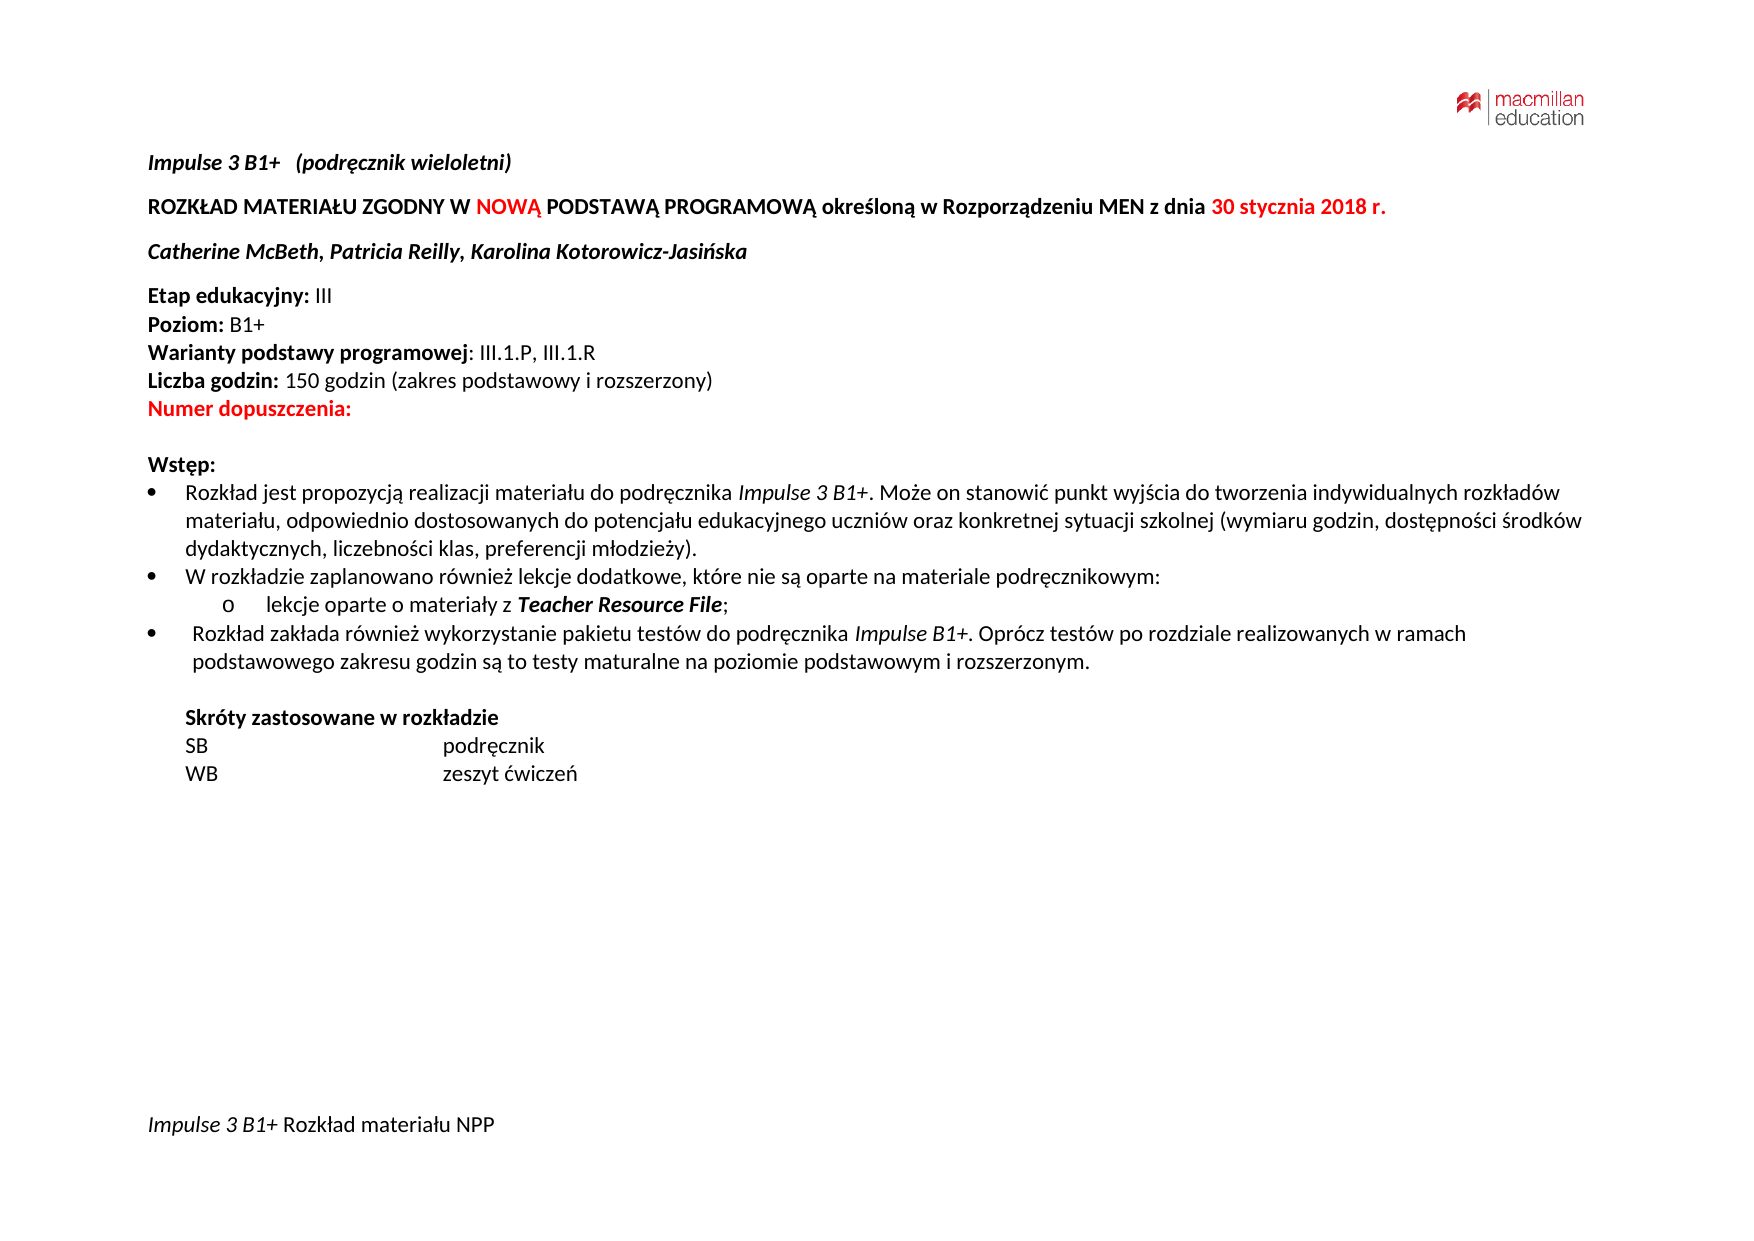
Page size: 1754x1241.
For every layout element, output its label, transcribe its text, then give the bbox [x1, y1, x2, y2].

list WB zeszyt ćwiczeń [185, 759, 1606, 787]
list SB podręcznik [185, 731, 1606, 759]
picture [1442, 73, 1607, 143]
list W rozkładzie zaplanowano również lekcje dodatkowe, które nie są oparte na materiale podręcznikowym: [148, 562, 1606, 590]
text Wstęp: [148, 450, 1606, 478]
list lekcje oparte o materiały z Teacher Resource File; [221, 590, 1606, 619]
text Impulse 3 B1+ (podręcznik wieloletni) [148, 148, 1606, 176]
list Rozkład zakłada również wykorzystanie pakietu testów do podręcznika Impulse B1+. Oprócz testów po rozdziale realizowanych w ramach podstawowego zakresu godzin są to testy maturalne na poziomie podstawowym i rozszerzonym. [148, 619, 1606, 675]
text Warianty podstawy programowej: III.1.P, III.1.R [148, 338, 1606, 366]
list Rozkład jest propozycją realizacji materiału do podręcznika Impulse 3 B1+. Może on stanowić punkt wyjścia do tworzenia indywidualnych rozkładów materiału, odpowiednio dostosowanych do potencjału edukacyjnego uczniów oraz konkretnej sytuacji szkolnej (wymiaru godzin, dostępności środków dydaktycznych, liczebności klas, preferencji młodzieży). [148, 478, 1606, 562]
list Skróty zastosowane w rozkładzie [185, 703, 1606, 731]
text ROZKŁAD MATERIAŁU ZGODNY W NOWĄ PODSTAWĄ PROGRAMOWĄ określoną w Rozporządzeniu MEN z dnia 30 stycznia 2018 r. [148, 192, 1606, 220]
text Liczba godzin: 150 godzin (zakres podstawowy i rozszerzony) [148, 366, 1606, 394]
text Numer dopuszczenia: [148, 394, 1606, 422]
text Etap edukacyjny: III [148, 282, 1606, 310]
text Catherine McBeth, Patricia Reilly, Karolina Kotorowicz-Jasińska [148, 237, 1606, 265]
text Poziom: B1+ [148, 310, 1606, 338]
